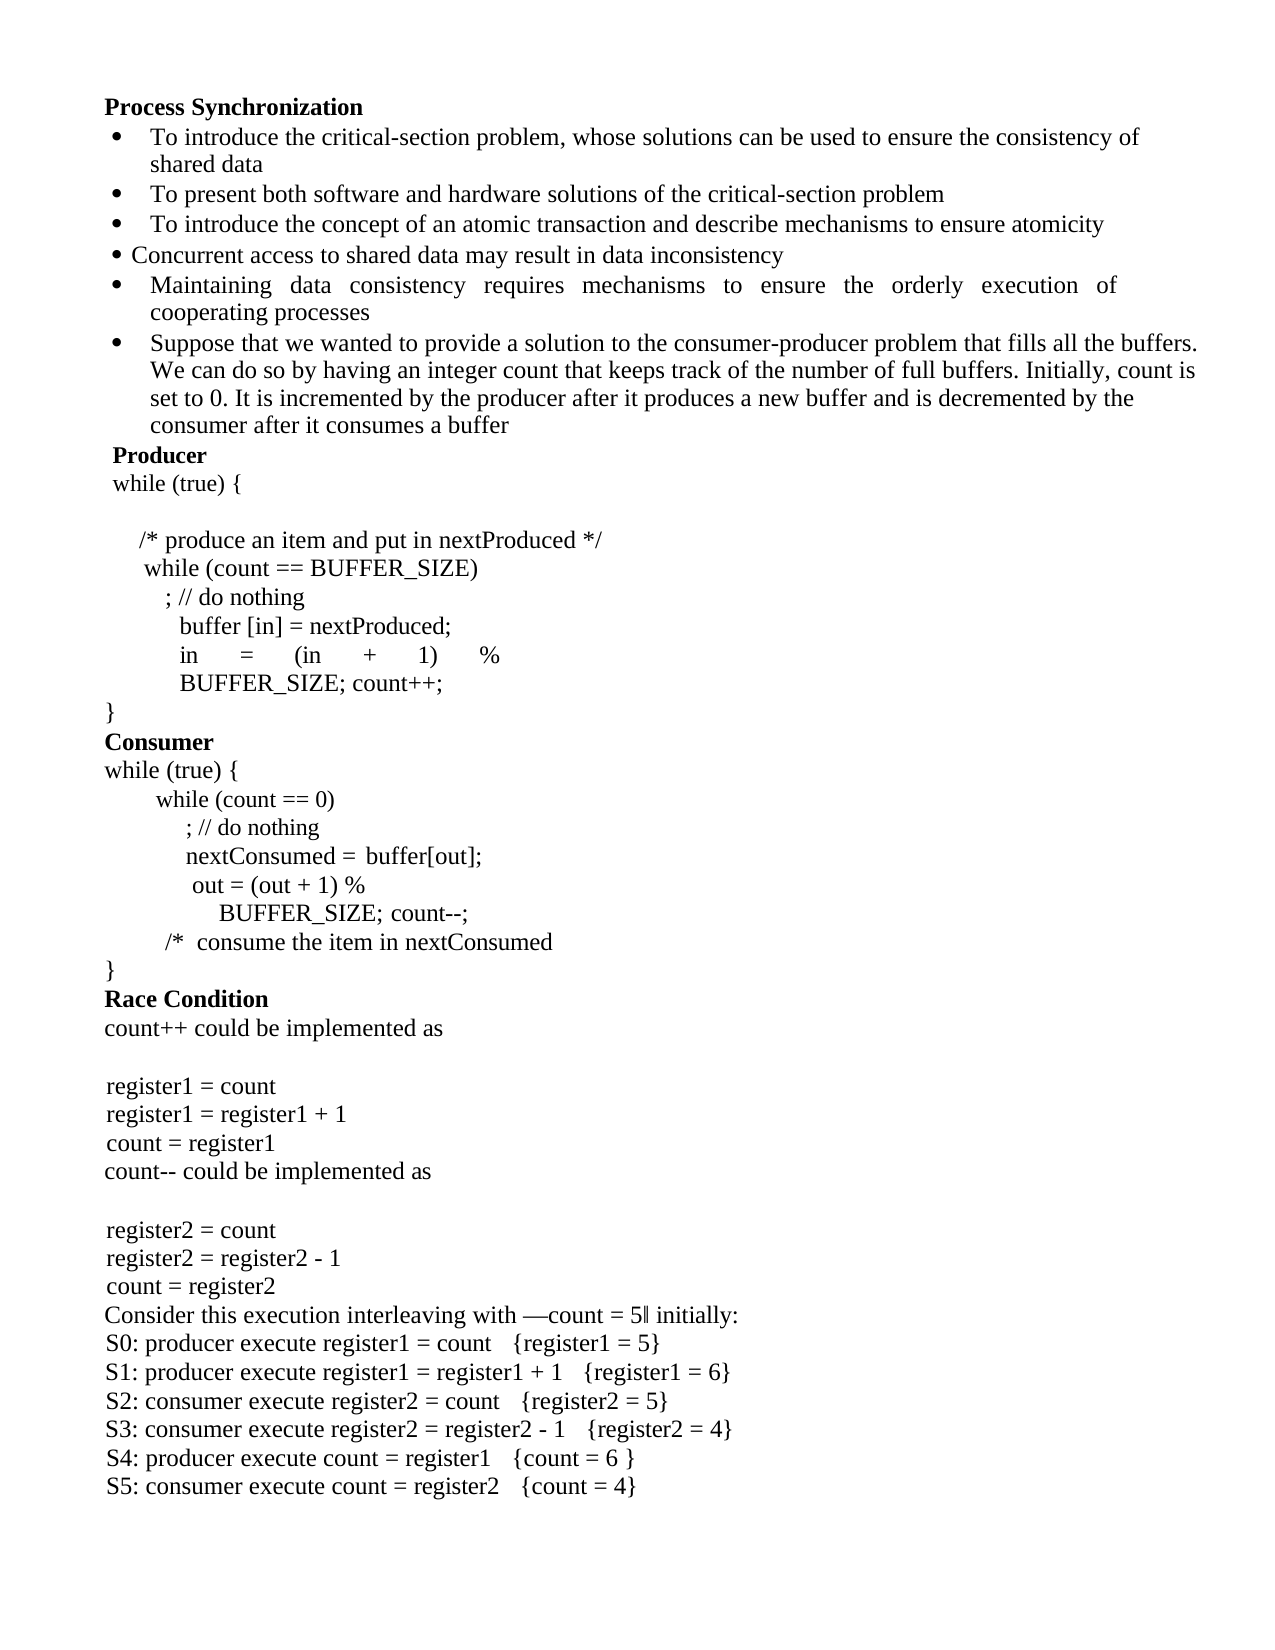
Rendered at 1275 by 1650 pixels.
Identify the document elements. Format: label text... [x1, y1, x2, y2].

text while (true) { [104, 756, 1227, 784]
list Suppose that we wanted to provide a solution to the consumer-producer problem that fills all the buffers. We can do so by having an integer count that keeps track of the number of full buffers. Initially, count is set to 0. It is incremented by the producer after it produces a new buffer and is decremented by the consumer after it consumes a buffer [112, 329, 1198, 439]
list To introduce the concept of an atomic transaction and describe mechanisms to ensure atomicity [112, 208, 1227, 239]
subtitle Consumer [104, 728, 1227, 756]
table_header S0: producer execute register1 = count [100, 1331, 506, 1359]
list Concurrent access to shared data may result in data inconsistency [112, 239, 1227, 269]
text while (count == 0) [156, 785, 1227, 813]
table_cell {count = 4} [506, 1474, 739, 1502]
text register2 = count register2 = register2 - 1 count = register2 [106, 1216, 359, 1300]
text /* produce an item and put in nextProduced */ while (count == BUFFER_SIZE) [139, 527, 617, 582]
text nextConsumed = buffer[out]; out = (out + 1) % [186, 841, 485, 899]
table_cell S4: producer execute count = register1 [100, 1445, 506, 1474]
list Maintaining data consistency requires mechanisms to ensure the orderly execution of cooperating processes [112, 272, 1125, 326]
subtitle Race Condition [104, 985, 1227, 1013]
text } [104, 955, 1227, 984]
text while (true) { [112, 469, 1227, 497]
list To present both software and hardware solutions of the critical-section problem [112, 178, 1227, 208]
text buffer [in] = nextProduced; [179, 611, 1227, 640]
text count-- could be implemented as [104, 1156, 1227, 1185]
text Process Synchronization [104, 92, 1227, 121]
text /* consume the item in nextConsumed [165, 927, 1227, 955]
table_cell S5: consumer execute count = register2 [100, 1474, 506, 1502]
text Consider this execution interleaving with ―count = 5‖ initially: [104, 1301, 1227, 1329]
table_cell S3: consumer execute register2 = register2 - 1 [100, 1416, 574, 1445]
text ; // do nothing [165, 582, 1227, 611]
text in = (in + 1) % BUFFER_SIZE; count++; [179, 641, 500, 697]
table_cell {register1 = 6} [574, 1359, 739, 1388]
table_cell {count = 6 } [506, 1445, 739, 1474]
text } [104, 697, 1227, 726]
text ; // do nothing [186, 814, 1227, 841]
text Producer [112, 442, 1227, 469]
list To introduce the critical-section problem, whose solutions can be used to ensure the consistency of shared data [112, 124, 1140, 177]
table_cell S2: consumer execute register2 = count [100, 1388, 506, 1416]
table_cell {register2 = 5} [506, 1388, 739, 1416]
text count++ could be implemented as [104, 1013, 1227, 1042]
table_cell S1: producer execute register1 = register1 + 1 [100, 1359, 574, 1388]
text register1 = count register1 = register1 + 1 count = register1 [106, 1072, 359, 1156]
table_header {register1 = 5} [506, 1331, 739, 1359]
table_cell {register2 = 4} [574, 1416, 739, 1445]
text BUFFER_SIZE; count--; [219, 899, 1227, 927]
